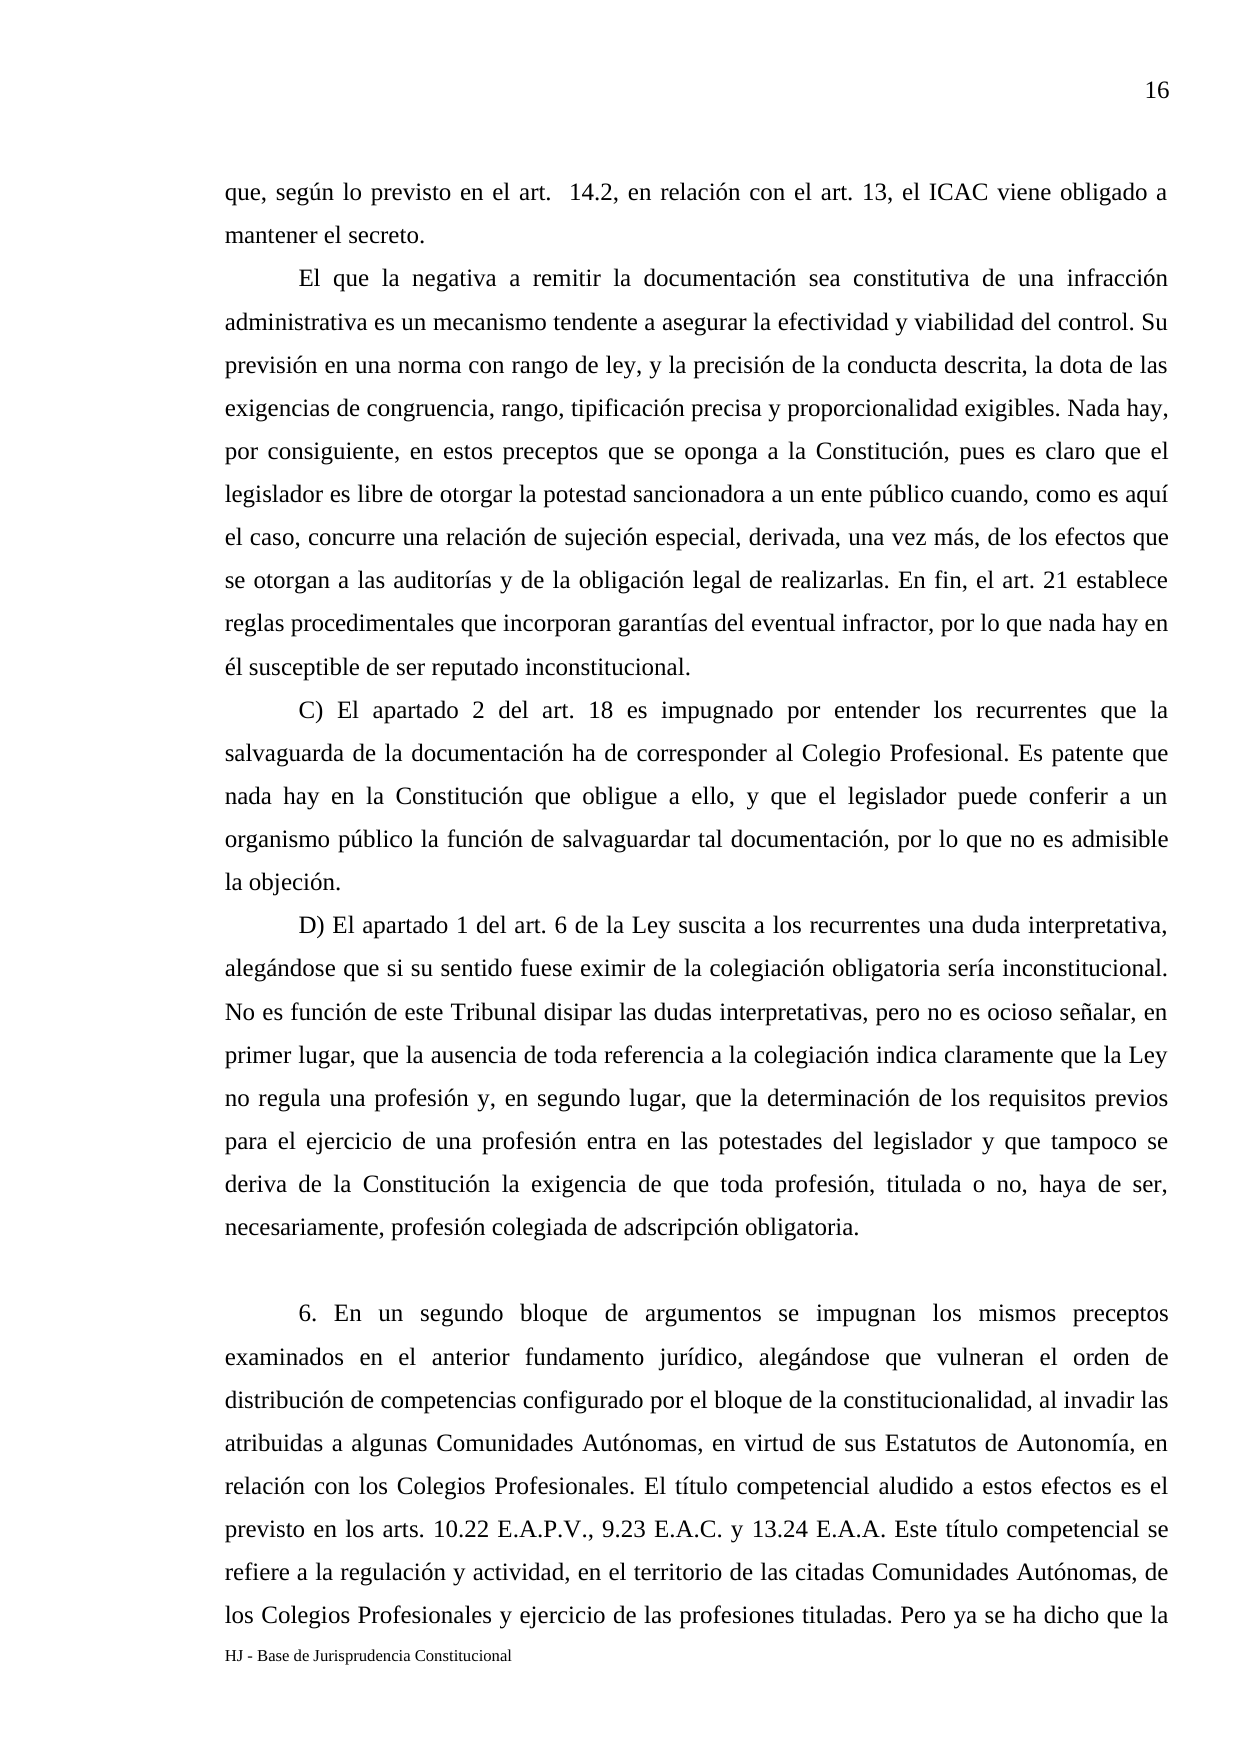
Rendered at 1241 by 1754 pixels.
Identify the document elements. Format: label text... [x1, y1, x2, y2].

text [224, 1298, 1169, 1629]
text El que la negativa a remitir la documentación sea constitutiva de una infracción administrativa es un mecanismo tendente a asegurar la efectividad y viabilidad del control. Su previsión en una norma con rango de ley, y la precisión de la conducta descrita, la dota de las exigencias de congruencia, rango, tipificación precisa y proporcionalidad exigibles. Nada hay, por consiguiente, en estos preceptos que se oponga a la Constitución, pues es claro que el legislador es libre de otorgar la potestad sancionadora a un ente público cuando, como es aquí el caso, concurre una relación de sujeción especial, derivada, una vez más, de los efectos que se otorgan a las auditorías y de la obligación legal de realizarlas. En fin, el art. 21 establece reglas procedimentales que incorporan garantías del eventual infractor, por lo que nada hay en él susceptible de ser reputado inconstitucional. [224, 263, 1169, 680]
text C) El apartado 2 del art. 18 es impugnado por entender los recurrentes que la salvaguarda de la documentación ha de corresponder al Colegio Profesional. Es patente que nada hay en la Constitución que obligue a ello, y que el legislador puede conferir a un organismo público la función de salvaguardar tal documentación, por lo que no es admisible la objeción. [224, 695, 1169, 896]
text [224, 177, 1169, 249]
text D) El apartado 1 del art. 6 de la Ley suscita a los recurrentes una duda interpretativa, alegándose que si su sentido fuese eximir de la colegiación obligatoria sería inconstitucional. No es función de este Tribunal disipar las dudas interpretativas, pero no es ocioso señalar, en primer lugar, que la ausencia de toda referencia a la colegiación indica claramente que la Ley no regula una profesión y, en segundo lugar, que la determinación de los requisitos previos para el ejercicio de una profesión entra en las potestades del legislador y que tampoco se deriva de la Constitución la exigencia de que toda profesión, titulada o no, haya de ser, necesariamente, profesión colegiada de adscripción obligatoria. [224, 910, 1169, 1241]
